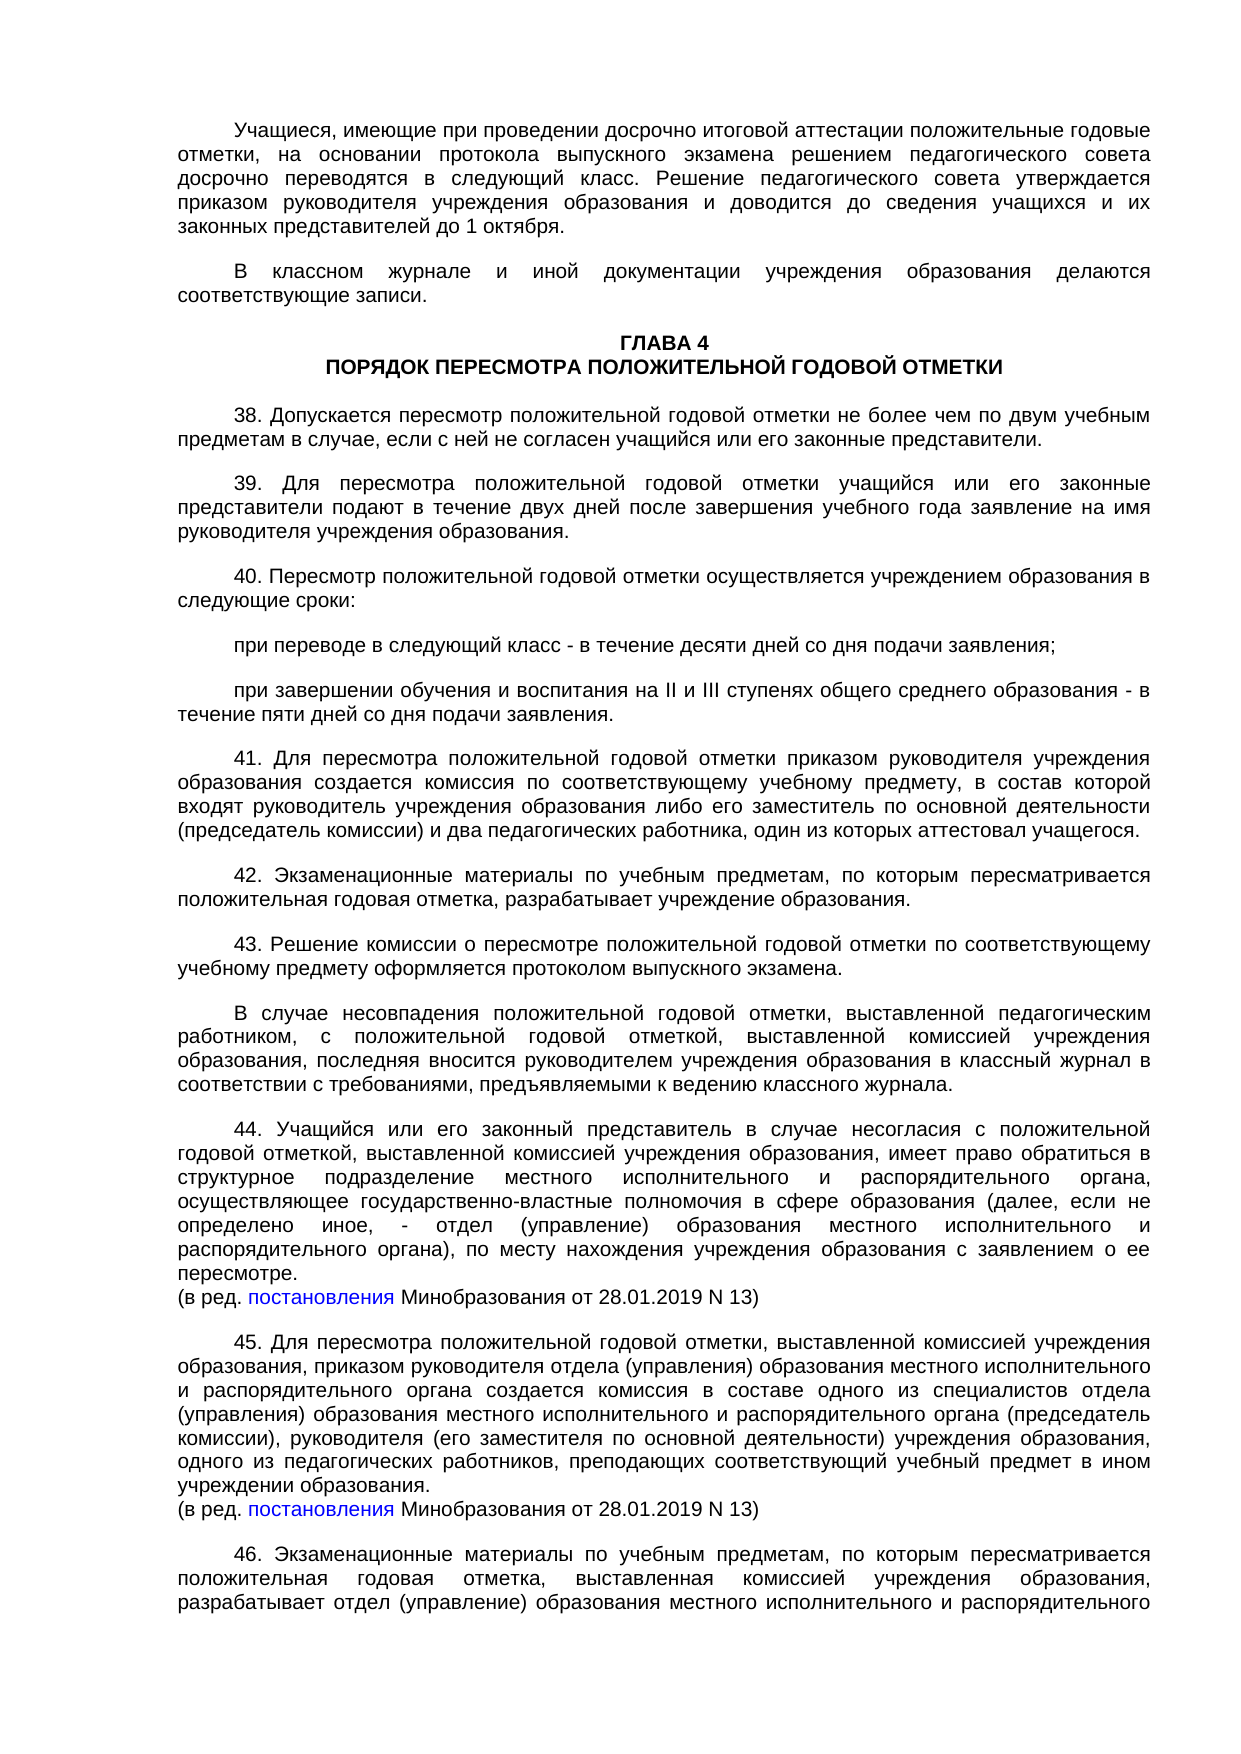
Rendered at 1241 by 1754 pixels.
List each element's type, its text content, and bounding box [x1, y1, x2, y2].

text 40. Пересмотр положительной годовой отметки осуществляется учреждением образования в следующие сроки: [177, 564, 1152, 612]
text 38. Допускается пересмотр положительной годовой отметки не более чем по двум учебным предметам в случае, если с ней не согласен учащийся или его законные представители. [177, 402, 1152, 450]
text (в ред. постановления Минобразования от 28.01.2019 N 13) [177, 1285, 1152, 1309]
text при завершении обучения и воспитания на II и III ступенях общего среднего образования - в течение пяти дней со дня подачи заявления. [177, 677, 1152, 725]
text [177, 1542, 1152, 1614]
text ПОРЯДОК ПЕРЕСМОТРА ПОЛОЖИТЕЛЬНОЙ ГОДОВОЙ ОТМЕТКИ [177, 354, 1152, 378]
text ГЛАВА 4 [177, 331, 1152, 354]
text 43. Решение комиссии о пересмотре положительной годовой отметки по соответствующему учебному предмету оформляется протоколом выпускного экзамена. [177, 932, 1152, 979]
text при переводе в следующий класс - в течение десяти дней со дня подачи заявления; [177, 633, 1152, 657]
text 45. Для пересмотра положительной годовой отметки, выставленной комиссией учреждения образования, приказом руководителя отдела (управления) образования местного исполнительного и распорядительного органа создается комиссия в составе одного из специалистов отдела (управления) образования местного исполнительного и распорядительного органа (председатель комиссии), руководителя (его заместителя по основной деятельности) учреждения образования, одного из педагогических работников, преподающих соответствующий учебный предмет в ином учреждении образования. [177, 1329, 1152, 1497]
text 39. Для пересмотра положительной годовой отметки учащийся или его законные представители подают в течение двух дней после завершения учебного года заявление на имя руководителя учреждения образования. [177, 471, 1152, 543]
text 41. Для пересмотра положительной годовой отметки приказом руководителя учреждения образования создается комиссия по соответствующему учебному предмету, в состав которой входят руководитель учреждения образования либо его заместитель по основной деятельности (председатель комиссии) и два педагогических работника, один из которых аттестовал учащегося. [177, 746, 1152, 842]
text Учащиеся, имеющие при проведении досрочно итоговой аттестации положительные годовые отметки, на основании протокола выпускного экзамена решением педагогического совета досрочно переводятся в следующий класс. Решение педагогического совета утверждается приказом руководителя учреждения образования и доводится до сведения учащихся и их законных представителей до 1 октября. [177, 118, 1152, 238]
text 42. Экзаменационные материалы по учебным предметам, по которым пересматривается положительная годовая отметка, разрабатывает учреждение образования. [177, 863, 1152, 911]
text В случае несовпадения положительной годовой отметки, выставленной педагогическим работником, с положительной годовой отметкой, выставленной комиссией учреждения образования, последняя вносится руководителем учреждения образования в классный журнал в соответствии с требованиями, предъявляемыми к ведению классного журнала. [177, 1000, 1152, 1096]
text (в ред. постановления Минобразования от 28.01.2019 N 13) [177, 1497, 1152, 1521]
text 44. Учащийся или его законный представитель в случае несогласия с положительной годовой отметкой, выставленной комиссией учреждения образования, имеет право обратиться в структурное подразделение местного исполнительного и распорядительного органа, осуществляющее государственно-властные полномочия в сфере образования (далее, если не определено иное, - отдел (управление) образования местного исполнительного и распорядительного органа), по месту нахождения учреждения образования с заявлением о ее пересмотре. [177, 1117, 1152, 1285]
text В классном журнале и иной документации учреждения образования делаются соответствующие записи. [177, 259, 1152, 307]
